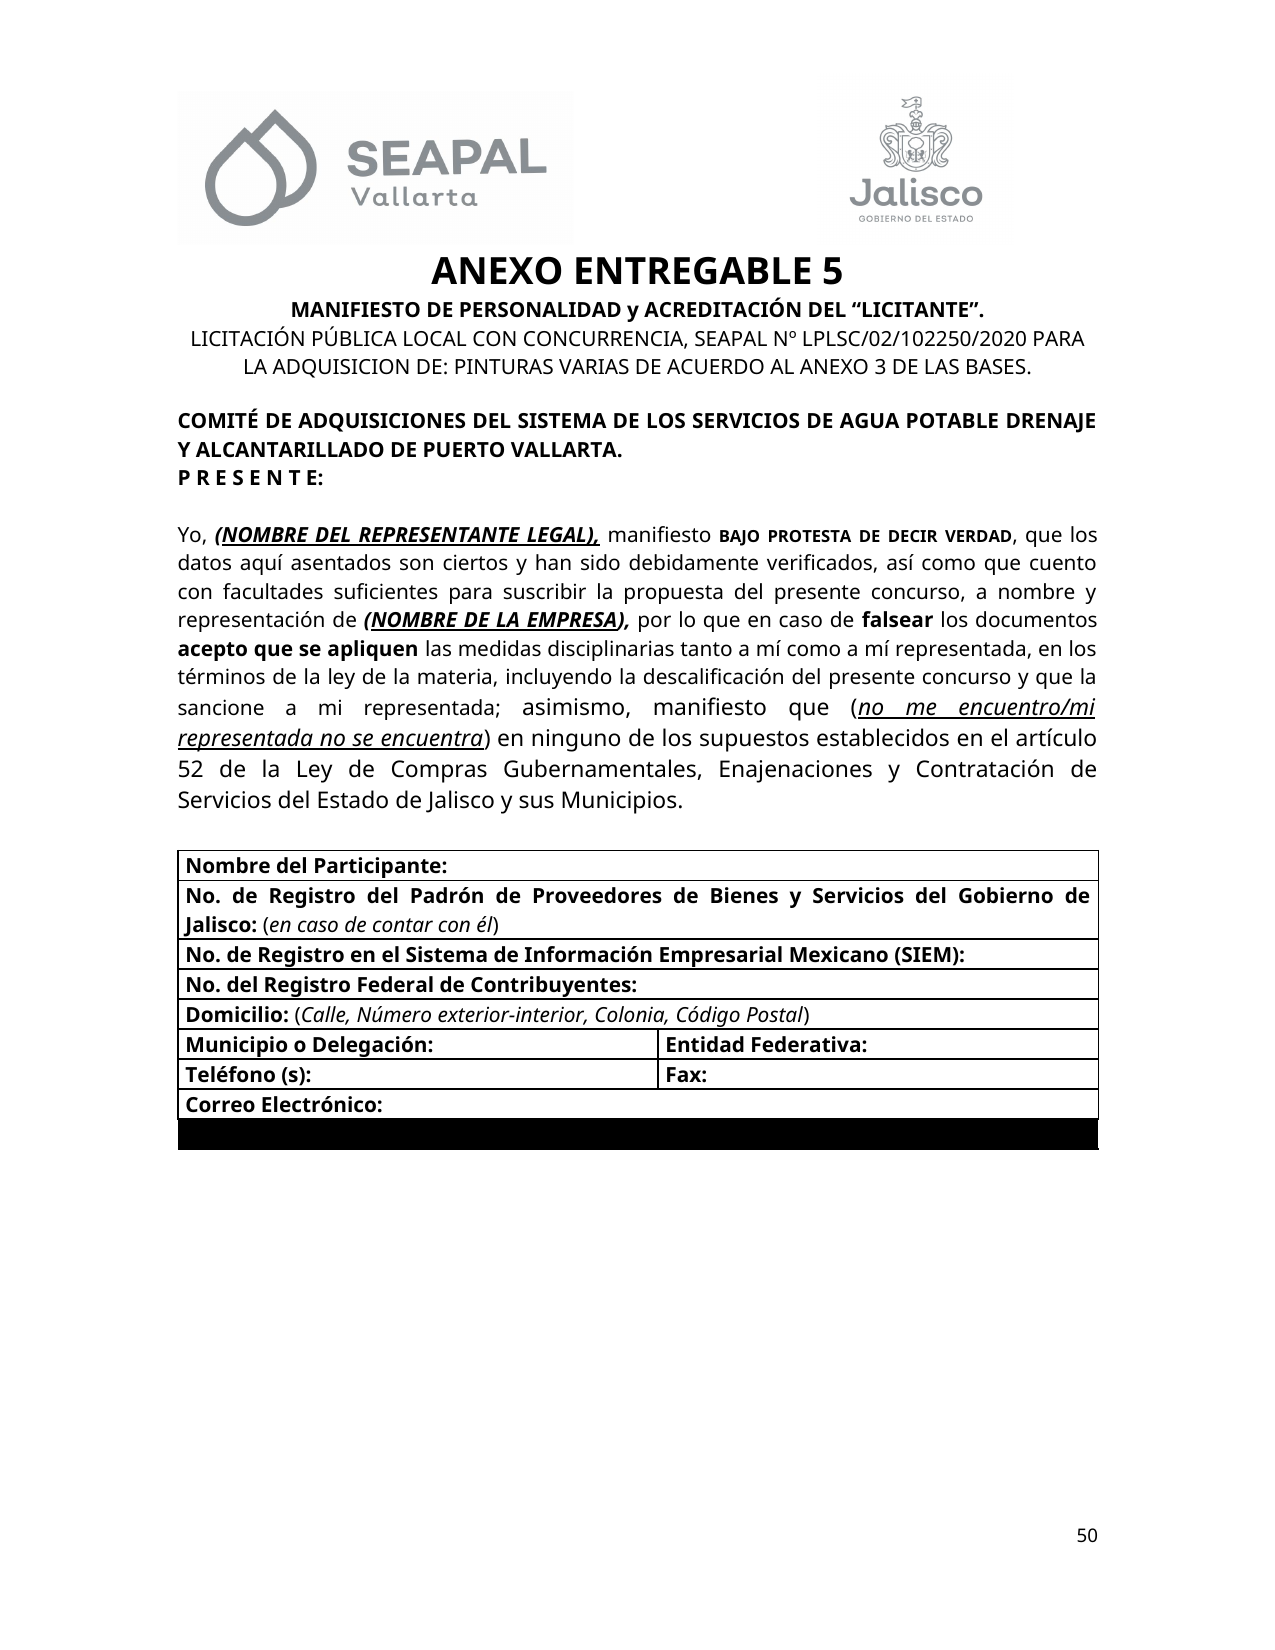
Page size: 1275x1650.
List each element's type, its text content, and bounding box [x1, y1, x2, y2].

table_cell Correo Electrónico: [179, 1090, 1098, 1118]
table_cell [178, 1120, 1098, 1148]
text COMITÉ DE ADQUISICIONES DEL SISTEMA DE LOS SERVICIOS DE AGUA POTABLE DRENAJE Y ALCANTARILLADO DE PUERTO VALLARTA. [177, 406, 1098, 463]
table_cell Domicilio: (Calle, Número exterior-interior, Colonia, Código Postal) [179, 1000, 1098, 1028]
text Yo, (NOMBRE DEL REPRESENTANTE LEGAL), manifiesto bajo protesta de decir verdad, que los datos aquí asentados son ciertos y han sido debidamente verificados, así como que cuento con facultades suficientes para suscribir la propuesta del presente concurso, a nombre y representación de (NOMBRE DE LA EMPRESA), por lo que en caso de falsear los documentos acepto que se apliquen las medidas disciplinarias tanto a mí como a mí representada, en los términos de la ley de la materia, incluyendo la descalificación del presente concurso y que la sancione a mi representada; asimismo, manifiesto que (no me encuentro/mi representada no se encuentra) en ninguno de los supuestos establecidos en el artículo 52 de la Ley de Compras Gubernamentales, Enajenaciones y Contratación de Servicios del Estado de Jalisco y sus Municipios. [177, 520, 1098, 816]
table_header Nombre del Participante: [179, 851, 1098, 880]
table_cell No. del Registro Federal de Contribuyentes: [179, 970, 1098, 998]
table_cell Teléfono (s): [179, 1060, 657, 1088]
table_cell Municipio o Delegación: [179, 1030, 657, 1058]
picture [177, 91, 574, 245]
text ANEXO ENTREGABLE 5 [177, 244, 1098, 295]
table_cell Entidad Federativa: [659, 1030, 1098, 1058]
table_cell No. de Registro en el Sistema de Información Empresarial Mexicano (SIEM): [179, 940, 1098, 968]
text P R E S E N T E: [177, 463, 1098, 492]
text MANIFIESTO DE PERSONALIDAD y ACREDITACIÓN DEL “LICITANTE”. [177, 295, 1098, 324]
table_cell No. de Registro del Padrón de Proveedores de Bienes y Servicios del Gobierno de Jalisco: (en caso de contar con él) [179, 881, 1098, 938]
table_cell Fax: [659, 1060, 1098, 1088]
picture [817, 73, 1015, 245]
text LICITACIÓN PÚBLICA LOCAL CON CONCURRENCIA, SEAPAL Nº LPLSC/02/102250/2020 PARA LA ADQUISICION DE: PINTURAS VARIAS DE ACUERDO AL ANEXO 3 DE LAS BASES. [177, 324, 1098, 381]
